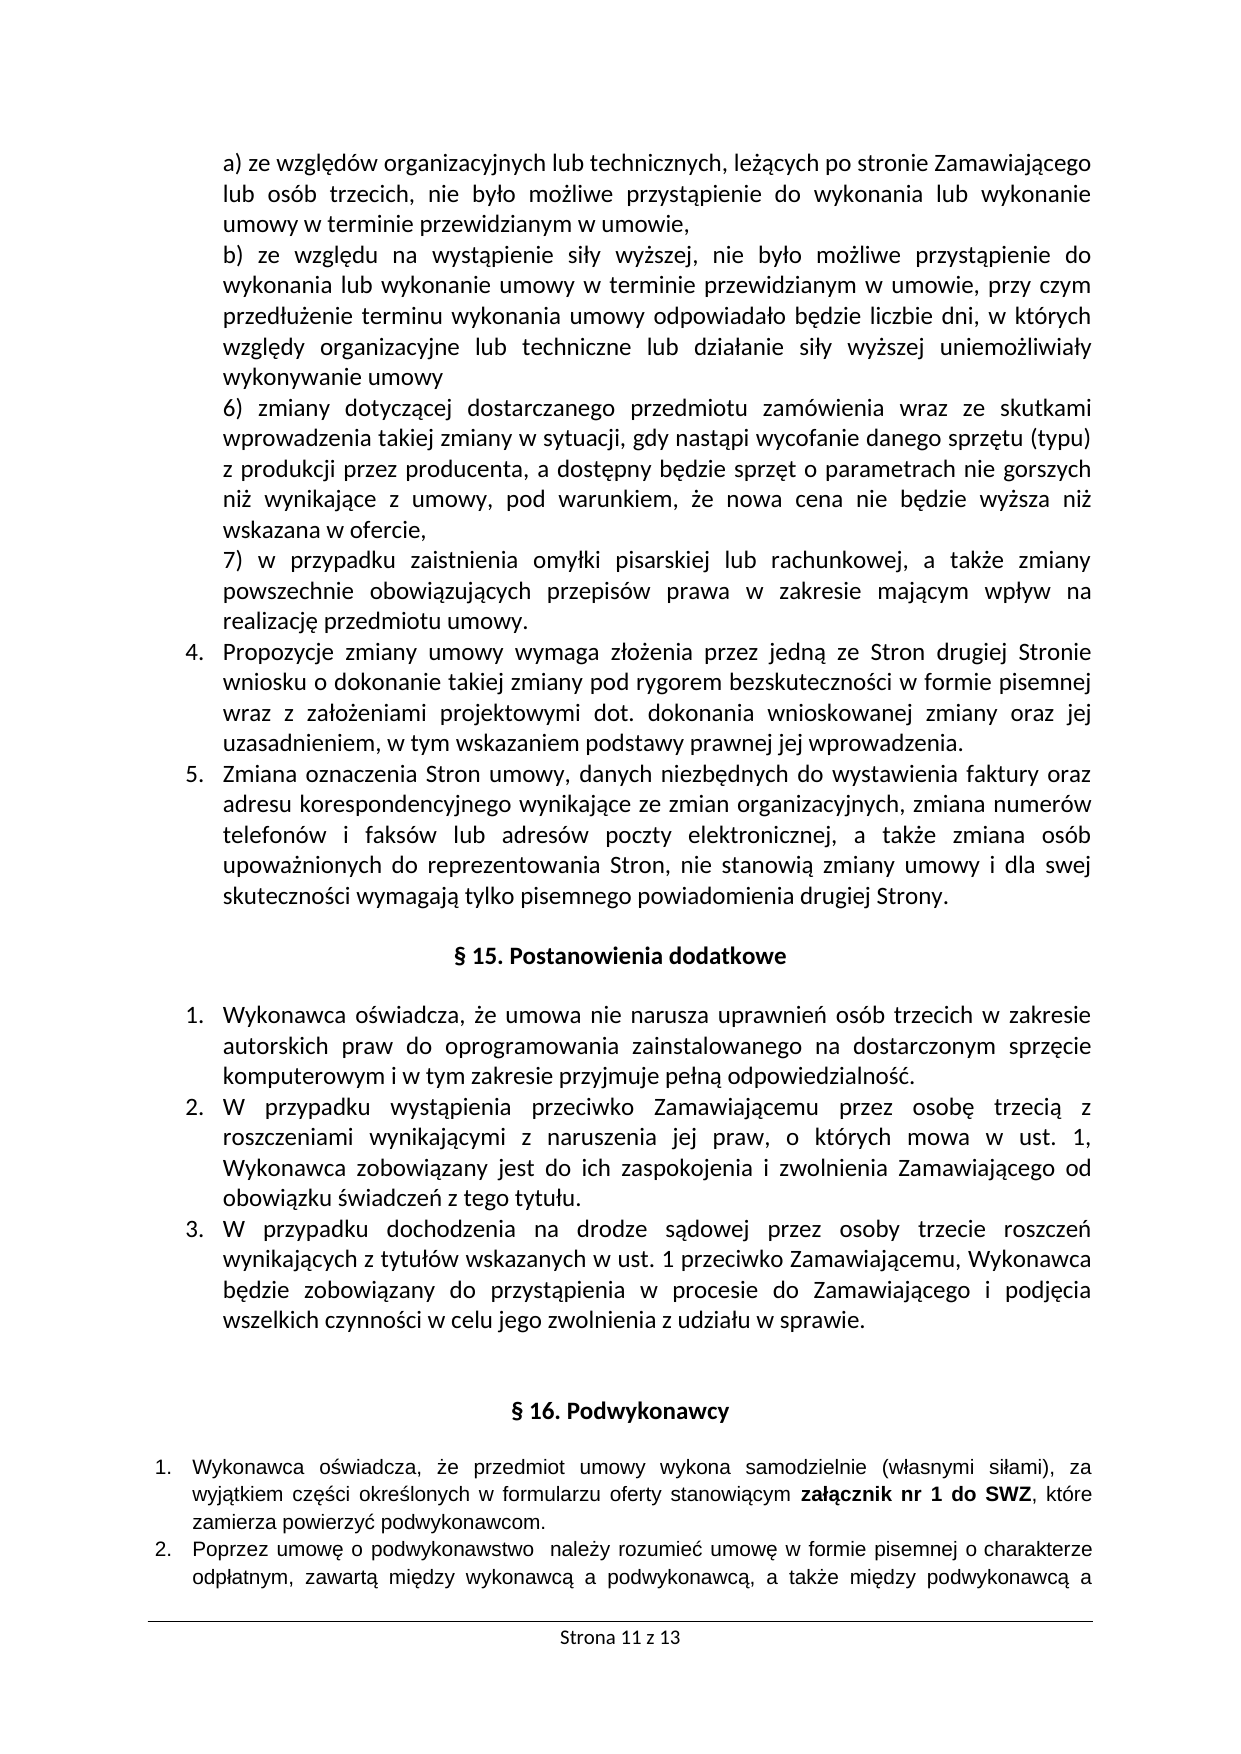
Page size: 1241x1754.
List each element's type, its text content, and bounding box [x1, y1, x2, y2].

list W przypadku wystąpienia przeciwko Zamawiającemu przez osobę trzecią z roszczeniami wynikającymi z naruszenia jej praw, o których mowa w ust. 1, Wykonawca zobowiązany jest do ich zaspokojenia i zwolnienia Zamawiającego od obowiązku świadczeń z tego tytułu. [185, 1091, 1093, 1213]
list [154, 1537, 1093, 1588]
list 6) zmiany dotyczącej dostarczanego przedmiotu zamówienia wraz ze skutkami wprowadzenia takiej zmiany w sytuacji, gdy nastąpi wycofanie danego sprzętu (typu) z produkcji przez producenta, a dostępny będzie sprzęt o parametrach nie gorszych niż wynikające z umowy, pod warunkiem, że nowa cena nie będzie wyższa niż wskazana w ofercie, [223, 392, 1093, 544]
list a) ze względów organizacyjnych lub technicznych, leżących po stronie Zamawiającego lub osób trzecich, nie było możliwe przystąpienie do wykonania lub wykonanie umowy w terminie przewidzianym w umowie, [223, 148, 1093, 239]
text § 15. Postanowienia dodatkowe [148, 940, 1093, 970]
text § 16. Podwykonawcy [148, 1395, 1093, 1425]
list 7) w przypadku zaistnienia omyłki pisarskiej lub rachunkowej, a także zmiany powszechnie obowiązujących przepisów prawa w zakresie mającym wpływ na realizację przedmiotu umowy. [223, 544, 1093, 636]
list Propozycje zmiany umowy wymaga złożenia przez jedną ze Stron drugiej Stronie wniosku o dokonanie takiej zmiany pod rygorem bezskuteczności w formie pisemnej wraz z założeniami projektowymi dot. dokonania wnioskowanej zmiany oraz jej uzasadnieniem, w tym wskazaniem podstawy prawnej jej wprowadzenia. [185, 636, 1093, 758]
list b) ze względu na wystąpienie siły wyższej, nie było możliwe przystąpienie do wykonania lub wykonanie umowy w terminie przewidzianym w umowie, przy czym przedłużenie terminu wykonania umowy odpowiadało będzie liczbie dni, w których względy organizacyjne lub techniczne lub działanie siły wyższej uniemożliwiały wykonywanie umowy [223, 239, 1093, 392]
list Wykonawca oświadcza, że przedmiot umowy wykona samodzielnie (własnymi siłami), za wyjątkiem części określonych w formularzu oferty stanowiącym załącznik nr 1 do SWZ, które zamierza powierzyć podwykonawcom. [154, 1454, 1093, 1533]
list W przypadku dochodzenia na drodze sądowej przez osoby trzecie roszczeń wynikających z tytułów wskazanych w ust. 1 przeciwko Zamawiającemu, Wykonawca będzie zobowiązany do przystąpienia w procesie do Zamawiającego i podjęcia wszelkich czynności w celu jego zwolnienia z udziału w sprawie. [185, 1213, 1093, 1335]
list Zmiana oznaczenia Stron umowy, danych niezbędnych do wystawienia faktury oraz adresu korespondencyjnego wynikające ze zmian organizacyjnych, zmiana numerów telefonów i faksów lub adresów poczty elektronicznej, a także zmiana osób upoważnionych do reprezentowania Stron, nie stanowią zmiany umowy i dla swej skuteczności wymagają tylko pisemnego powiadomienia drugiej Strony. [185, 758, 1093, 911]
list Wykonawca oświadcza, że umowa nie narusza uprawnień osób trzecich w zakresie autorskich praw do oprogramowania zainstalowanego na dostarczonym sprzęcie komputerowym i w tym zakresie przyjmuje pełną odpowiedzialność. [185, 999, 1093, 1091]
